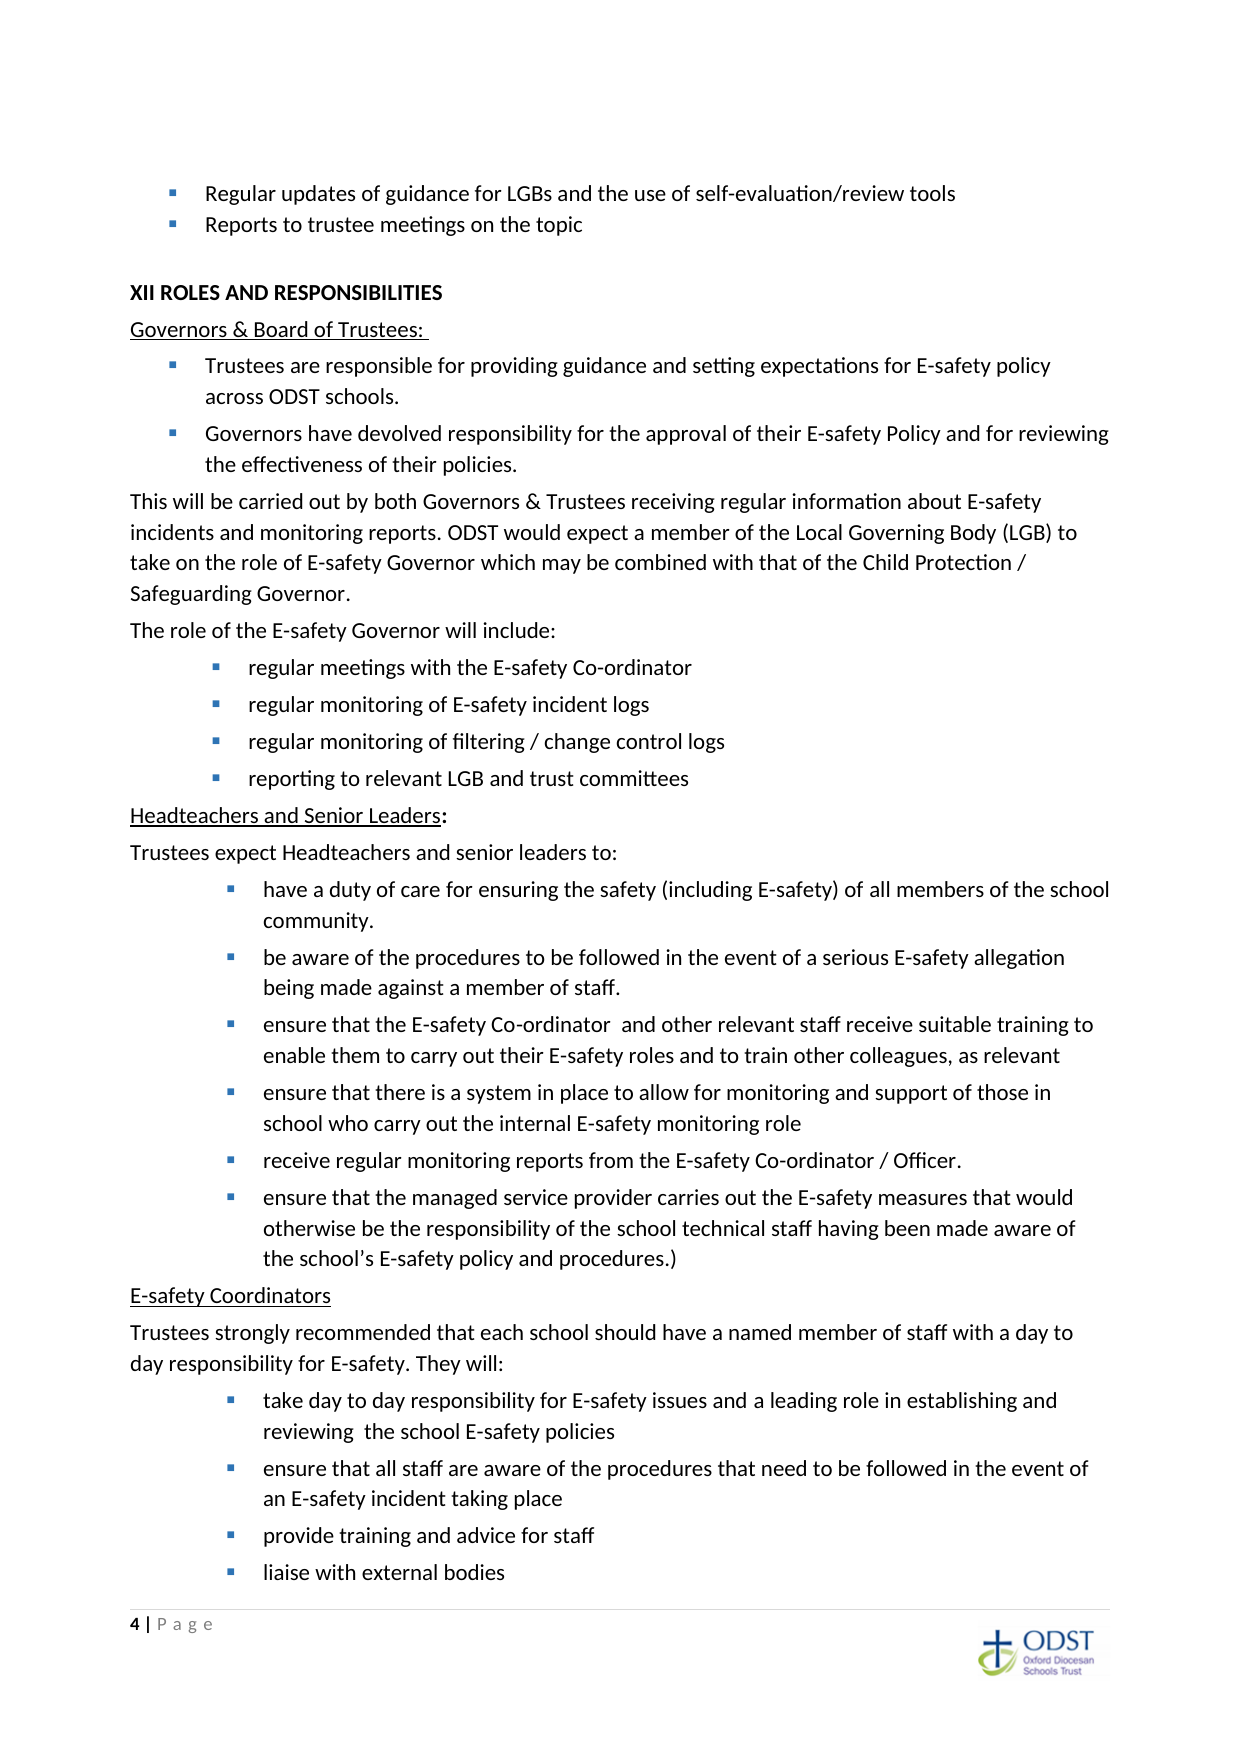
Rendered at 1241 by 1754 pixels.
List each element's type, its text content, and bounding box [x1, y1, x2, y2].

list be aware of the procedures to be followed in the event of a serious E-safety allegation being made against a member of staff. [225, 943, 1110, 1002]
text Trustees expect Headteachers and senior leaders to: [130, 838, 1110, 866]
list ensure that the managed service provider carries out the E-safety measures that would otherwise be the responsibility of the school technical staff having been made aware of the school’s E-safety policy and procedures.) [225, 1183, 1110, 1272]
text Headteachers and Senior Leaders: [130, 801, 1110, 829]
text XII Roles and Responsibilities [130, 278, 1110, 306]
list ensure that there is a system in place to allow for monitoring and support of those in school who carry out the internal E-safety monitoring role [225, 1078, 1110, 1137]
list liaise with external bodies [225, 1558, 1110, 1586]
list have a duty of care for ensuring the safety (including E-safety) of all members of the school community. [225, 875, 1110, 934]
text E-safety Coordinators [130, 1281, 1110, 1309]
list ensure that all staff are aware of the procedures that need to be followed in the event of an E-safety incident taking place [225, 1454, 1110, 1512]
list regular monitoring of E-safety incident logs [211, 690, 1110, 718]
picture [976, 1620, 1111, 1680]
list Governors have devolved responsibility for the approval of their E-safety Policy and for reviewing the effectiveness of their policies. [167, 419, 1110, 478]
list receive regular monitoring reports from the E-safety Co-ordinator / Officer. [225, 1146, 1110, 1174]
list regular meetings with the E-safety Co-ordinator [211, 653, 1110, 681]
list provide training and advice for staff [225, 1521, 1110, 1549]
list take day to day responsibility for E-safety issues and a leading role in establishing and reviewing the school E-safety policies [225, 1386, 1110, 1445]
list Reports to trustee meetings on the topic [167, 210, 1110, 238]
list Regular updates of guidance for LGBs and the use of self-evaluation/review tools [167, 179, 1110, 207]
list regular monitoring of filtering / change control logs [211, 727, 1110, 755]
list ensure that the E-safety Co-ordinator and other relevant staff receive suitable training to enable them to carry out their E-safety roles and to train other colleagues, as relevant [225, 1011, 1110, 1069]
text Trustees strongly recommended that each school should have a named member of staff with a day to day responsibility for E-safety. They will: [130, 1318, 1110, 1377]
list Trustees are responsible for providing guidance and setting expectations for E-safety policy across ODST schools. [167, 352, 1110, 410]
text Governors & Board of Trustees: [130, 315, 1110, 343]
list reporting to relevant LGB and trust committees [211, 764, 1110, 792]
text The role of the E-safety Governor will include: [130, 616, 1110, 644]
text This will be carried out by both Governors & Trustees receiving regular information about E-safety incidents and monitoring reports. ODST would expect a member of the Local Governing Body (LGB) to take on the role of E-safety Governor which may be combined with that of the Child Protection / Safeguarding Governor. [130, 487, 1110, 607]
